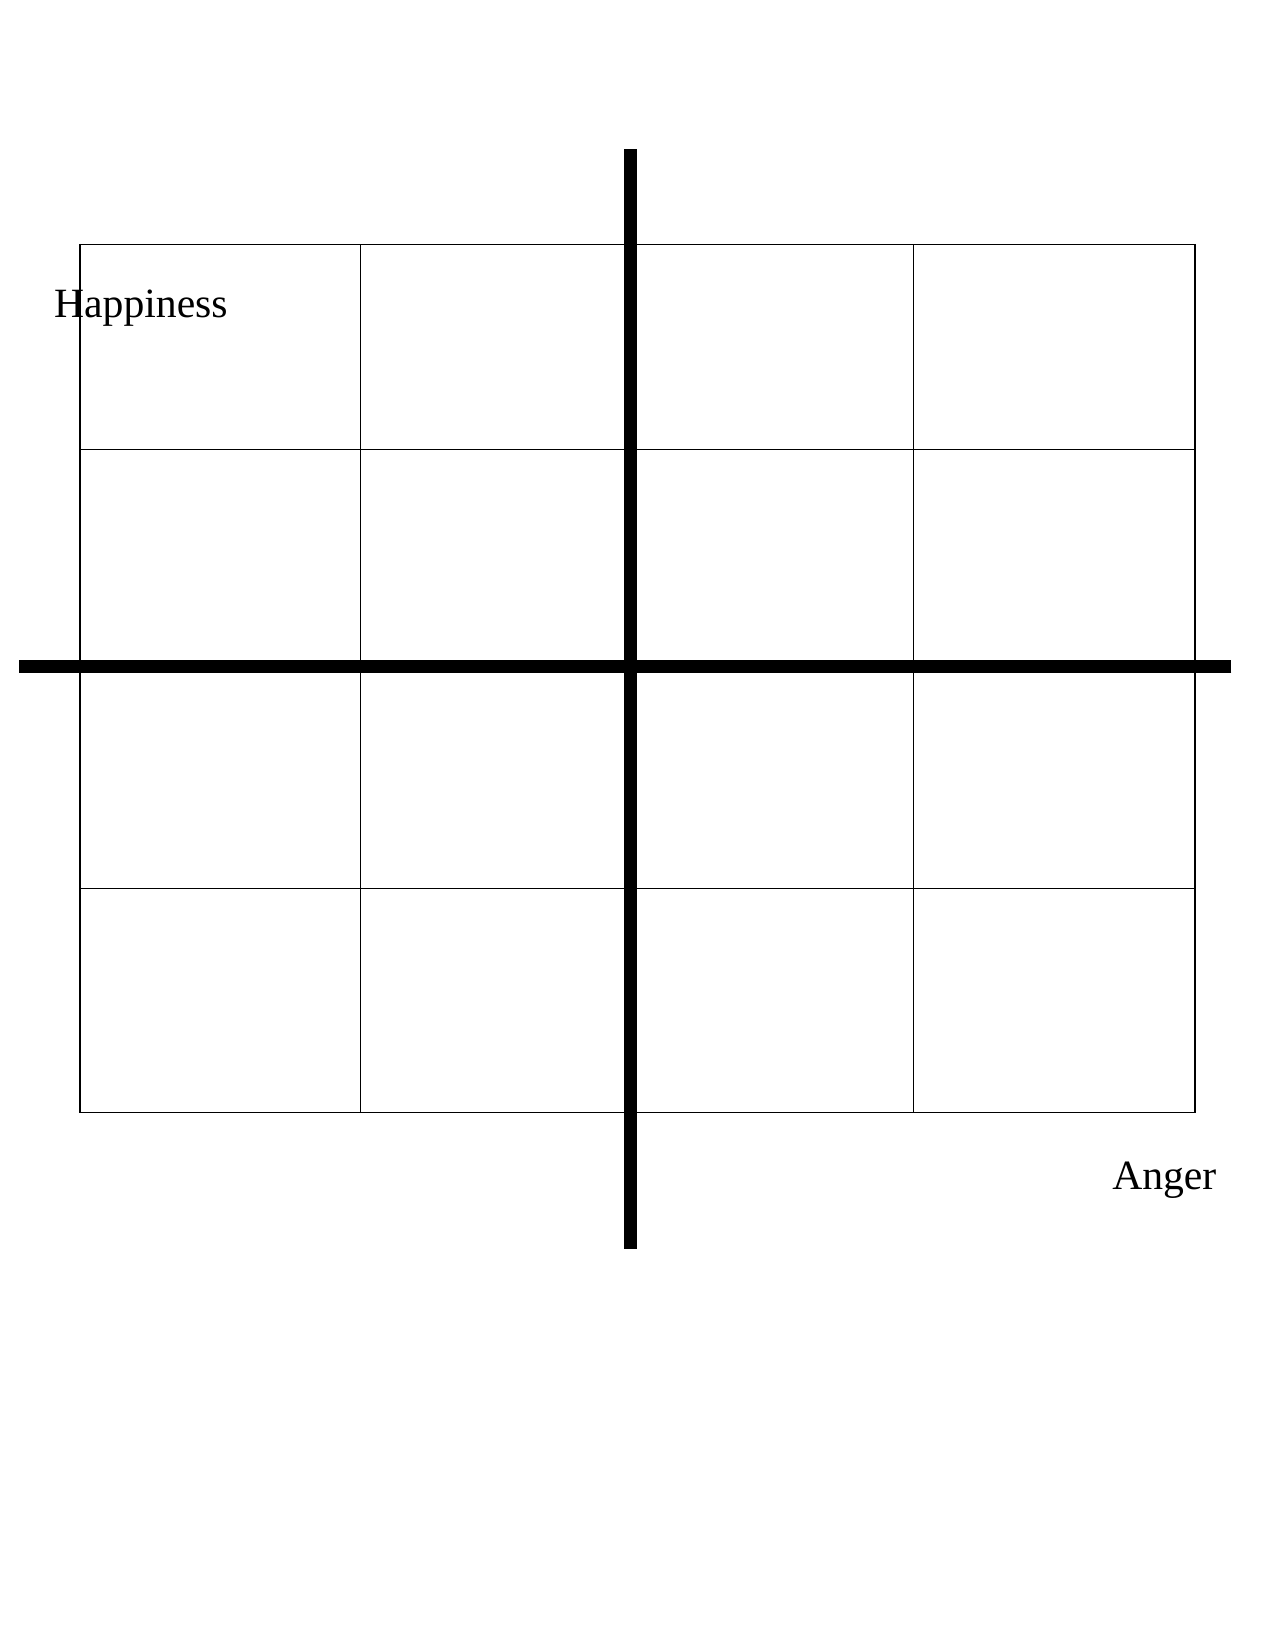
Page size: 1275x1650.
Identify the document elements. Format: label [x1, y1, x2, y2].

table_cell [81, 450, 360, 660]
table_cell [637, 889, 913, 1112]
table_cell [361, 673, 624, 888]
table_cell [914, 889, 1194, 1112]
table_cell [361, 889, 624, 1112]
table_header [81, 245, 360, 449]
table_cell [81, 673, 360, 888]
table_header [637, 245, 913, 449]
table_cell [361, 450, 624, 660]
table_cell [914, 450, 1194, 660]
table_header [914, 245, 1194, 449]
table_header [361, 245, 624, 449]
table_cell [81, 889, 360, 1112]
table_cell [914, 673, 1194, 888]
table_cell [637, 673, 913, 888]
table_cell [637, 450, 913, 660]
